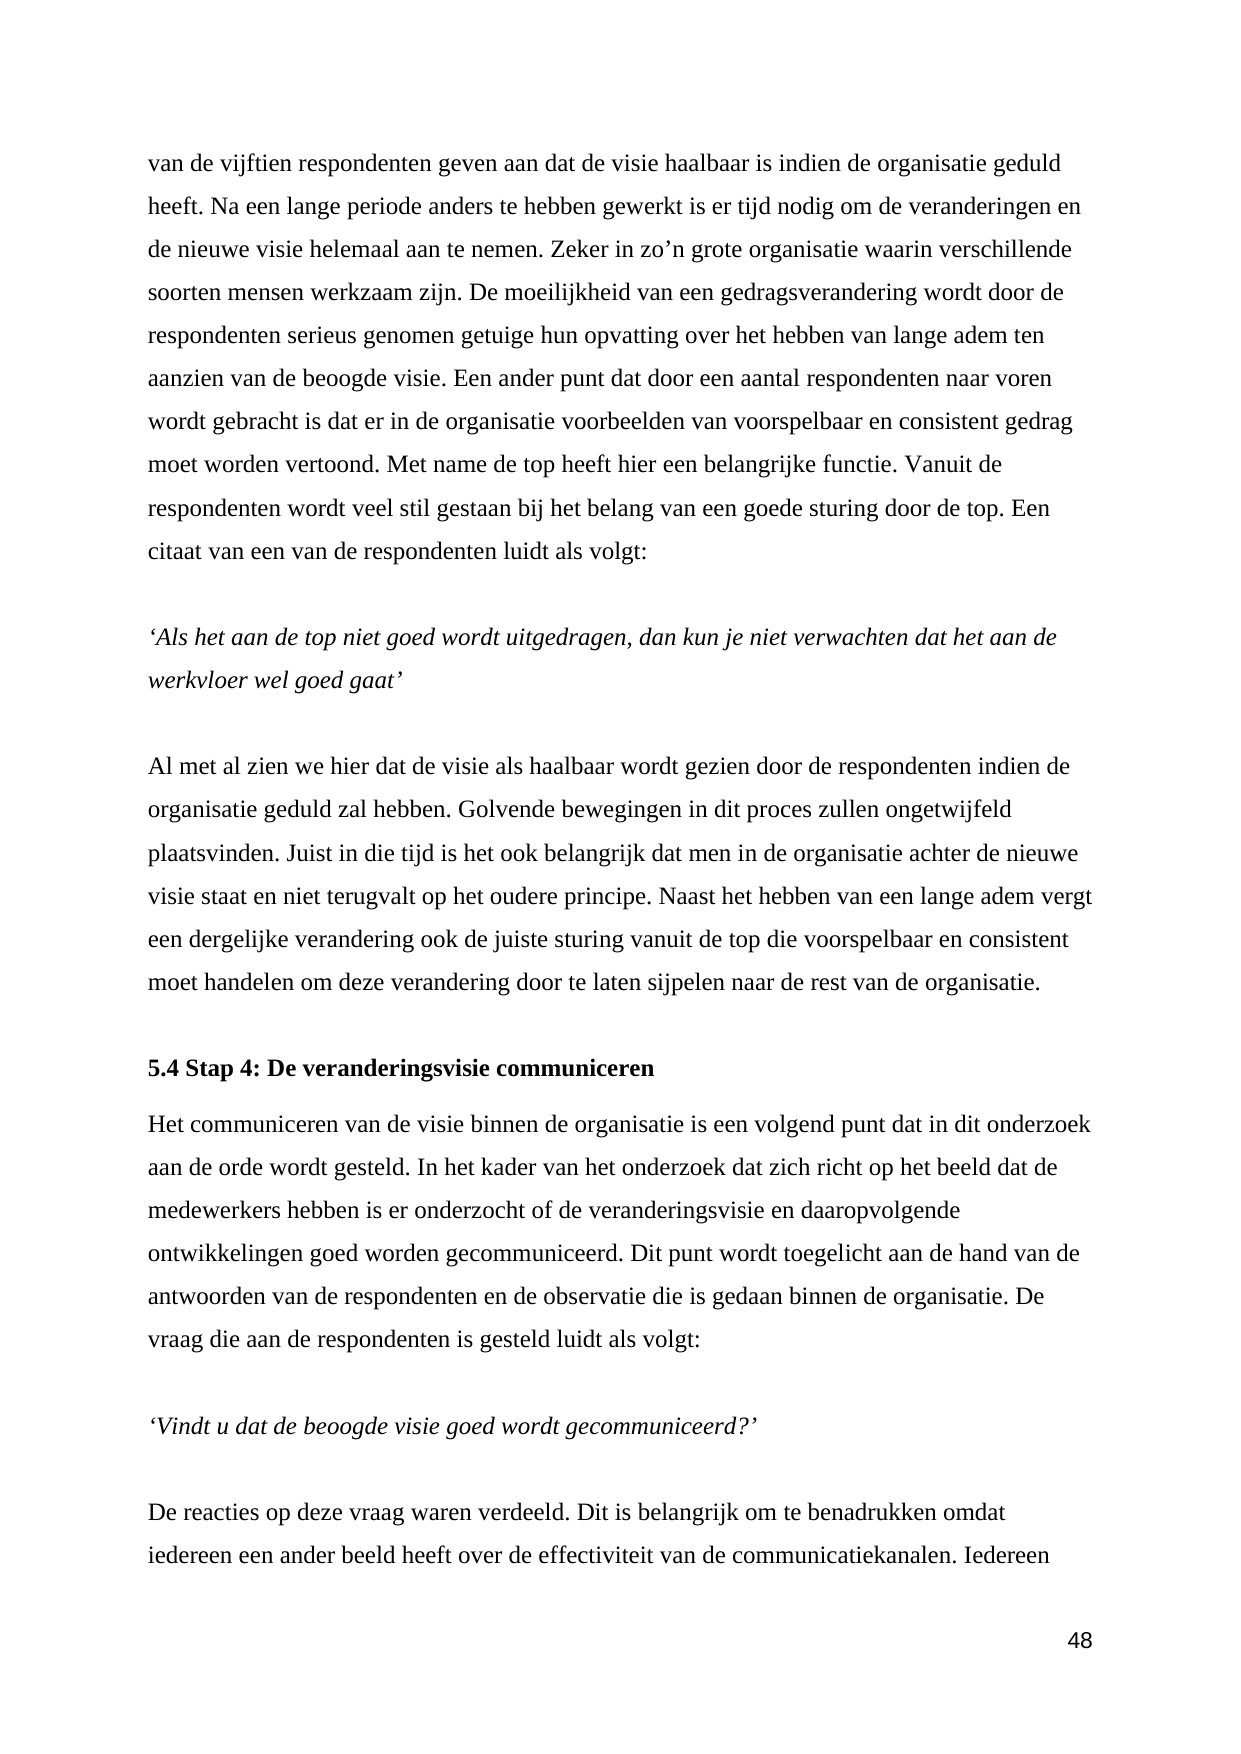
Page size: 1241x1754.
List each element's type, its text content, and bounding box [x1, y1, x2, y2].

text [148, 148, 1093, 564]
text Het communiceren van de visie binnen de organisatie is een volgend punt dat in dit onderzoek aan de orde wordt gesteld. In het kader van het onderzoek dat zich richt op het beeld dat de medewerkers hebben is er onderzocht of de veranderingsvisie en daaropvolgende ontwikkelingen goed worden gecommuniceerd. Dit punt wordt toegelicht aan de hand van de antwoorden van de respondenten en de observatie die is gedaan binnen de organisatie. De vraag die aan de respondenten is gesteld luidt als volgt: [148, 1109, 1093, 1353]
text ‘Als het aan de top niet goed wordt uitgedragen, dan kun je niet verwachten dat het aan de werkvloer wel goed gaat’ [148, 622, 1093, 694]
text Al met al zien we hier dat de visie als haalbaar wordt gezien door de respondenten indien de organisatie geduld zal hebben. Golvende bewegingen in dit proces zullen ongetwijfeld plaatsvinden. Juist in die tijd is het ook belangrijk dat men in de organisatie achter de nieuwe visie staat en niet terugvalt op het oudere principe. Naast het hebben van een lange adem vergt een dergelijke verandering ook de juiste sturing vanuit de top die voorspelbaar en consistent moet handelen om deze verandering door te laten sijpelen naar de rest van de organisatie. [148, 751, 1093, 996]
subtitle 5.4 Stap 4: De veranderingsvisie communiceren [148, 1053, 1093, 1082]
text ‘Vindt u dat de beoogde visie goed wordt gecommuniceerd?’ [148, 1411, 1093, 1439]
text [148, 1497, 1093, 1569]
